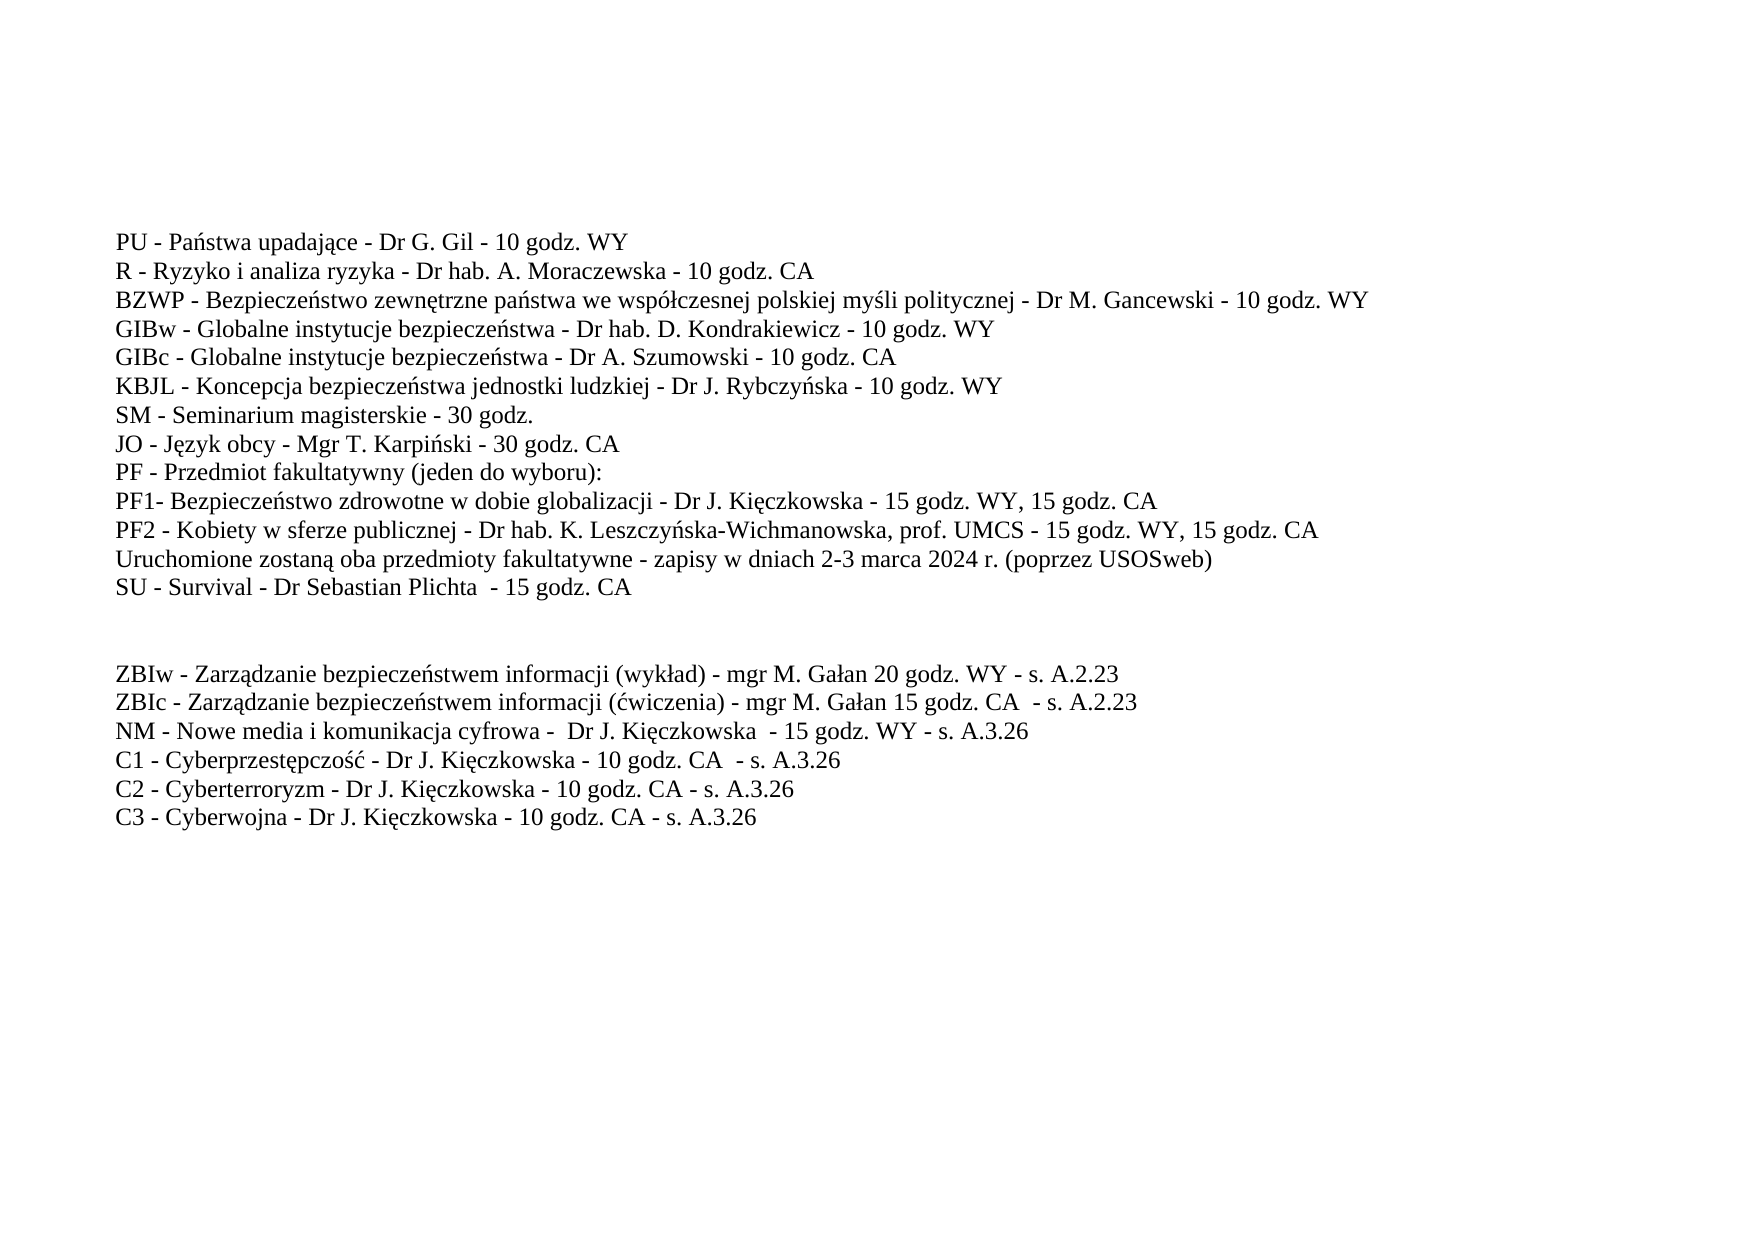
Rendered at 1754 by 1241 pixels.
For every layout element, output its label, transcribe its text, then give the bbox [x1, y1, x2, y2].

text R - Ryzyko i analiza ryzyka - Dr hab. A. Moraczewska - 10 godz. CA [41, 256, 1695, 285]
text GIBc - Globalne instytucje bezpieczeństwa - Dr A. Szumowski - 10 godz. CA [41, 342, 1695, 371]
text ZBIw - Zarządzanie bezpieczeństwem informacji (wykład) - mgr M. Gałan 20 godz. WY - s. A.2.23 [41, 659, 1695, 687]
text BZWP - Bezpieczeństwo zewnętrzne państwa we współczesnej polskiej myśli politycznej - Dr M. Gancewski - 10 godz. WY [41, 285, 1695, 314]
text GIBw - Globalne instytucje bezpieczeństwa - Dr hab. D. Kondrakiewicz - 10 godz. WY [41, 314, 1695, 342]
text SM - Seminarium magisterskie - 30 godz. [41, 400, 1695, 429]
text KBJL - Koncepcja bezpieczeństwa jednostki ludzkiej - Dr J. Rybczyńska - 10 godz. WY [41, 371, 1695, 400]
text C3 - Cyberwojna - Dr J. Kięczkowska - 10 godz. CA - s. A.3.26 [41, 802, 1695, 831]
text C1 - Cyberprzestępczość - Dr J. Kięczkowska - 10 godz. CA - s. A.3.26 [41, 745, 1695, 774]
text ZBIc - Zarządzanie bezpieczeństwem informacji (ćwiczenia) - mgr M. Gałan 15 godz. CA - s. A.2.23 [41, 687, 1695, 716]
text C2 - Cyberterroryzm - Dr J. Kięczkowska - 10 godz. CA - s. A.3.26 [41, 774, 1695, 802]
text PU - Państwa upadające - Dr G. Gil - 10 godz. WY [115, 227, 1695, 256]
text NM - Nowe media i komunikacja cyfrowa - Dr J. Kięczkowska - 15 godz. WY - s. A.3.26 [41, 716, 1695, 745]
text PF - Przedmiot fakultatywny (jeden do wyboru): [41, 457, 1695, 486]
text PF1- Bezpieczeństwo zdrowotne w dobie globalizacji - Dr J. Kięczkowska - 15 godz. WY, 15 godz. CA PF2 - Kobiety w sferze publicznej - Dr hab. K. Leszczyńska-Wichmanowska, prof. UMCS - 15 godz. WY, 15 godz. CA Uruchomione zostaną oba przedmioty fakultatywne - zapisy w dniach 2-3 marca 2024 r. (poprzez USOSweb) SU - Survival - Dr Sebastian Plichta - 15 godz. CA [41, 486, 1695, 601]
text JO - Język obcy - Mgr T. Karpiński - 30 godz. CA [41, 429, 1695, 457]
